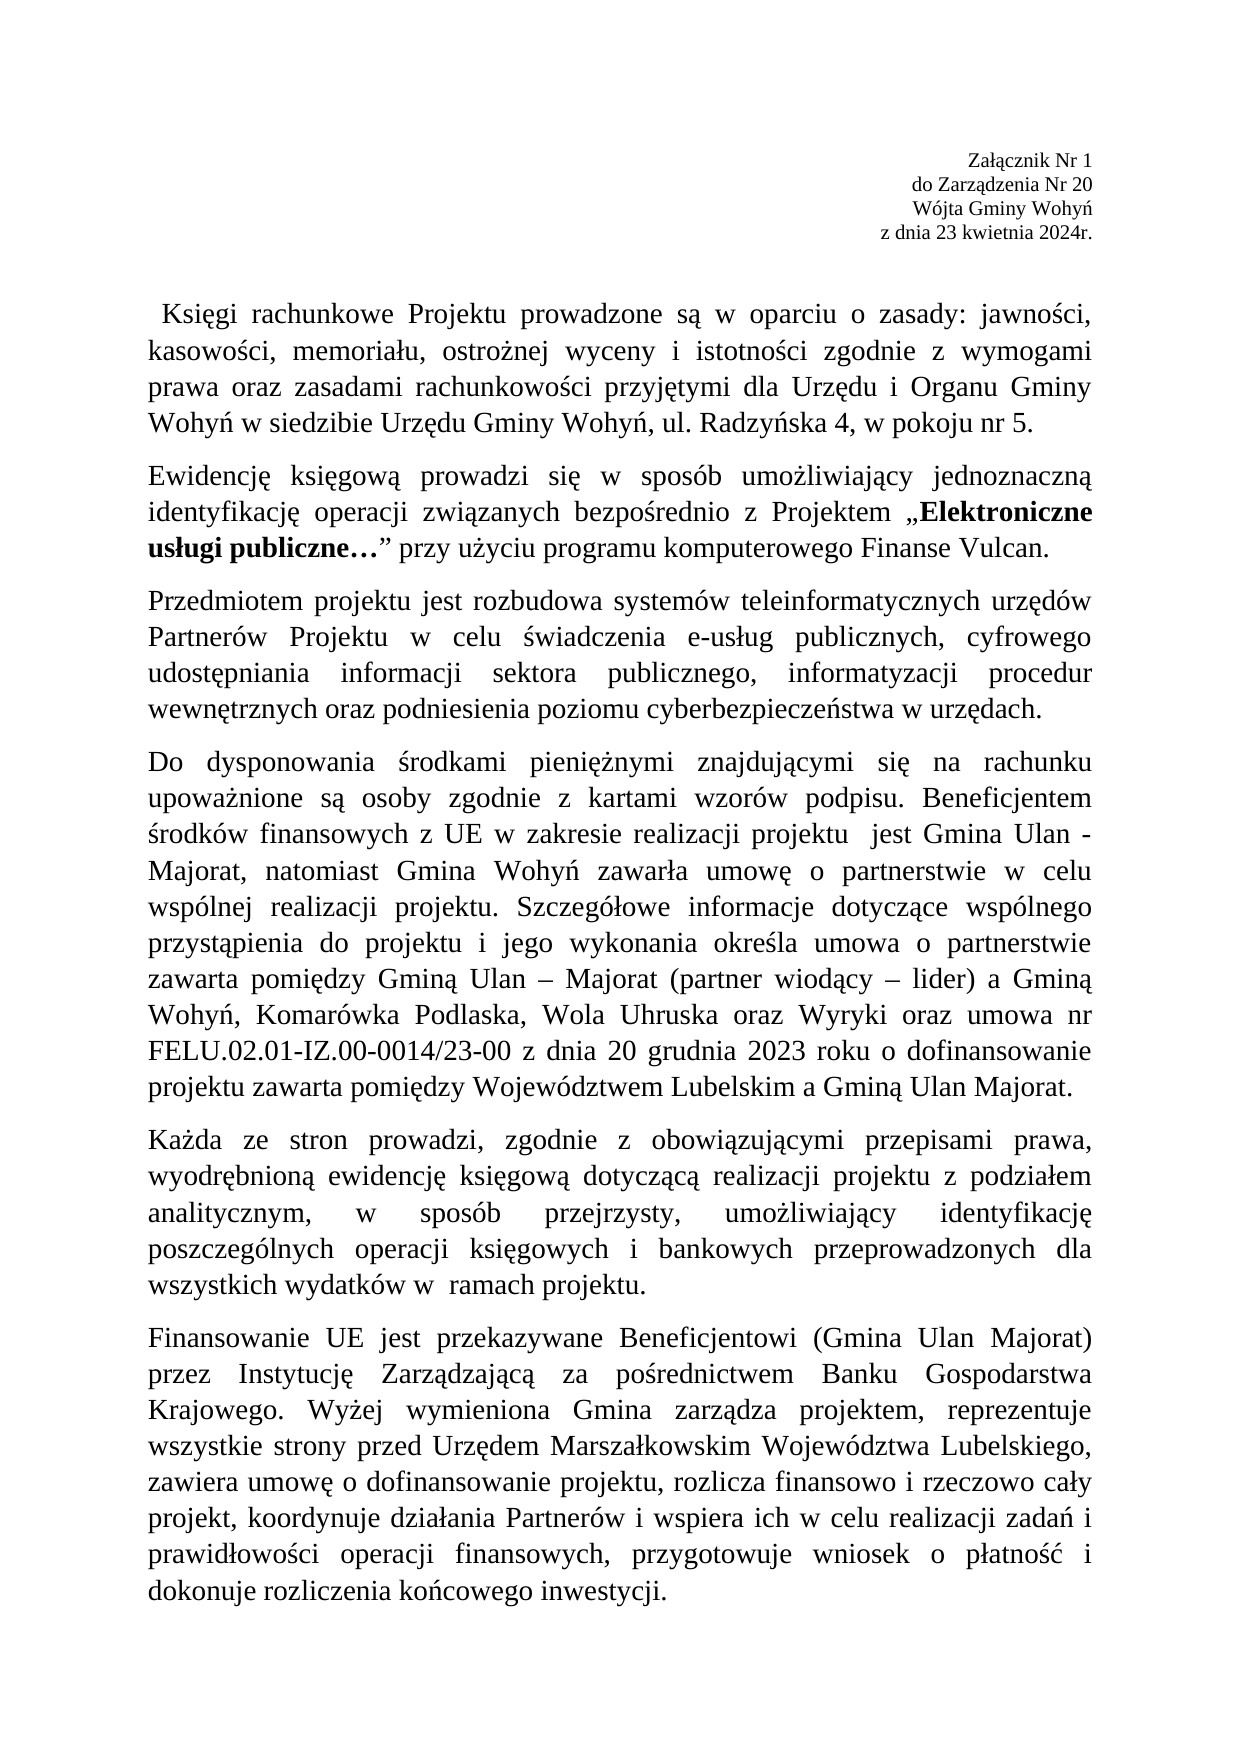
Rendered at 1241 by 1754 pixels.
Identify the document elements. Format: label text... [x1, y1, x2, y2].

text Finansowanie UE jest przekazywane Beneficjentowi (Gmina Ulan Majorat) przez Instytucję Zarządzającą za pośrednictwem Banku Gospodarstwa Krajowego. Wyżej wymieniona Gmina zarządza projektem, reprezentuje wszystkie strony przed Urzędem Marszałkowskim Województwa Lubelskiego, zawiera umowę o dofinansowanie projektu, rozlicza finansowo i rzeczowo cały projekt, koordynuje działania Partnerów i wspiera ich w celu realizacji zadań i prawidłowości operacji finansowych, przygotowuje wniosek o płatność i dokonuje rozliczenia końcowego inwestycji. [148, 1320, 1093, 1606]
text Do dysponowania środkami pieniężnymi znajdującymi się na rachunku upoważnione są osoby zgodnie z kartami wzorów podpisu. Beneficjentem środków finansowych z UE w zakresie realizacji projektu jest Gmina Ulan - Majorat, natomiast Gmina Wohyń zawarła umowę o partnerstwie w celu wspólnej realizacji projektu. Szczegółowe informacje dotyczące wspólnego przystąpienia do projektu i jego wykonania określa umowa o partnerstwie zawarta pomiędzy Gminą Ulan – Majorat (partner wiodący – lider) a Gminą Wohyń, Komarówka Podlaska, Wola Uhruska oraz Wyryki oraz umowa nr FELU.02.01-IZ.00-0014/23-00 z dnia 20 grudnia 2023 roku o dofinansowanie projektu zawarta pomiędzy Województwem Lubelskim a Gminą Ulan Majorat. [148, 744, 1093, 1103]
text Każda ze stron prowadzi, zgodnie z obowiązującymi przepisami prawa, wyodrębnioną ewidencję księgową dotyczącą realizacji projektu z podziałem analitycznym, w sposób przejrzysty, umożliwiający identyfikację poszczególnych operacji księgowych i bankowych przeprowadzonych dla wszystkich wydatków w ramach projektu. [148, 1122, 1093, 1301]
text Przedmiotem projektu jest rozbudowa systemów teleinformatycznych urzędów Partnerów Projektu w celu świadczenia e-usług publicznych, cyfrowego udostępniania informacji sektora publicznego, informatyzacji procedur wewnętrznych oraz podniesienia poziomu cyberbezpieczeństwa w urzędach. [148, 583, 1093, 725]
text Załącznik Nr 1 [590, 148, 1093, 172]
text Wójta Gminy Wohyń [148, 196, 1093, 220]
text do Zarządzenia Nr 20 [590, 172, 1093, 196]
text Księgi rachunkowe Projektu prowadzone są w oparciu o zasady: jawności, kasowości, memoriału, ostrożnej wyceny i istotności zgodnie z wymogami prawa oraz zasadami rachunkowości przyjętymi dla Urzędu i Organu Gminy Wohyń w siedzibie Urzędu Gminy Wohyń, ul. Radzyńska 4, w pokoju nr 5. [148, 297, 1093, 439]
text Ewidencję księgową prowadzi się w sposób umożliwiający jednoznaczną identyfikację operacji związanych bezpośrednio z Projektem „Elektroniczne usługi publiczne…” przy użyciu programu komputerowego Finanse Vulcan. [148, 458, 1093, 564]
text z dnia 23 kwietnia 2024r. [148, 220, 1093, 244]
